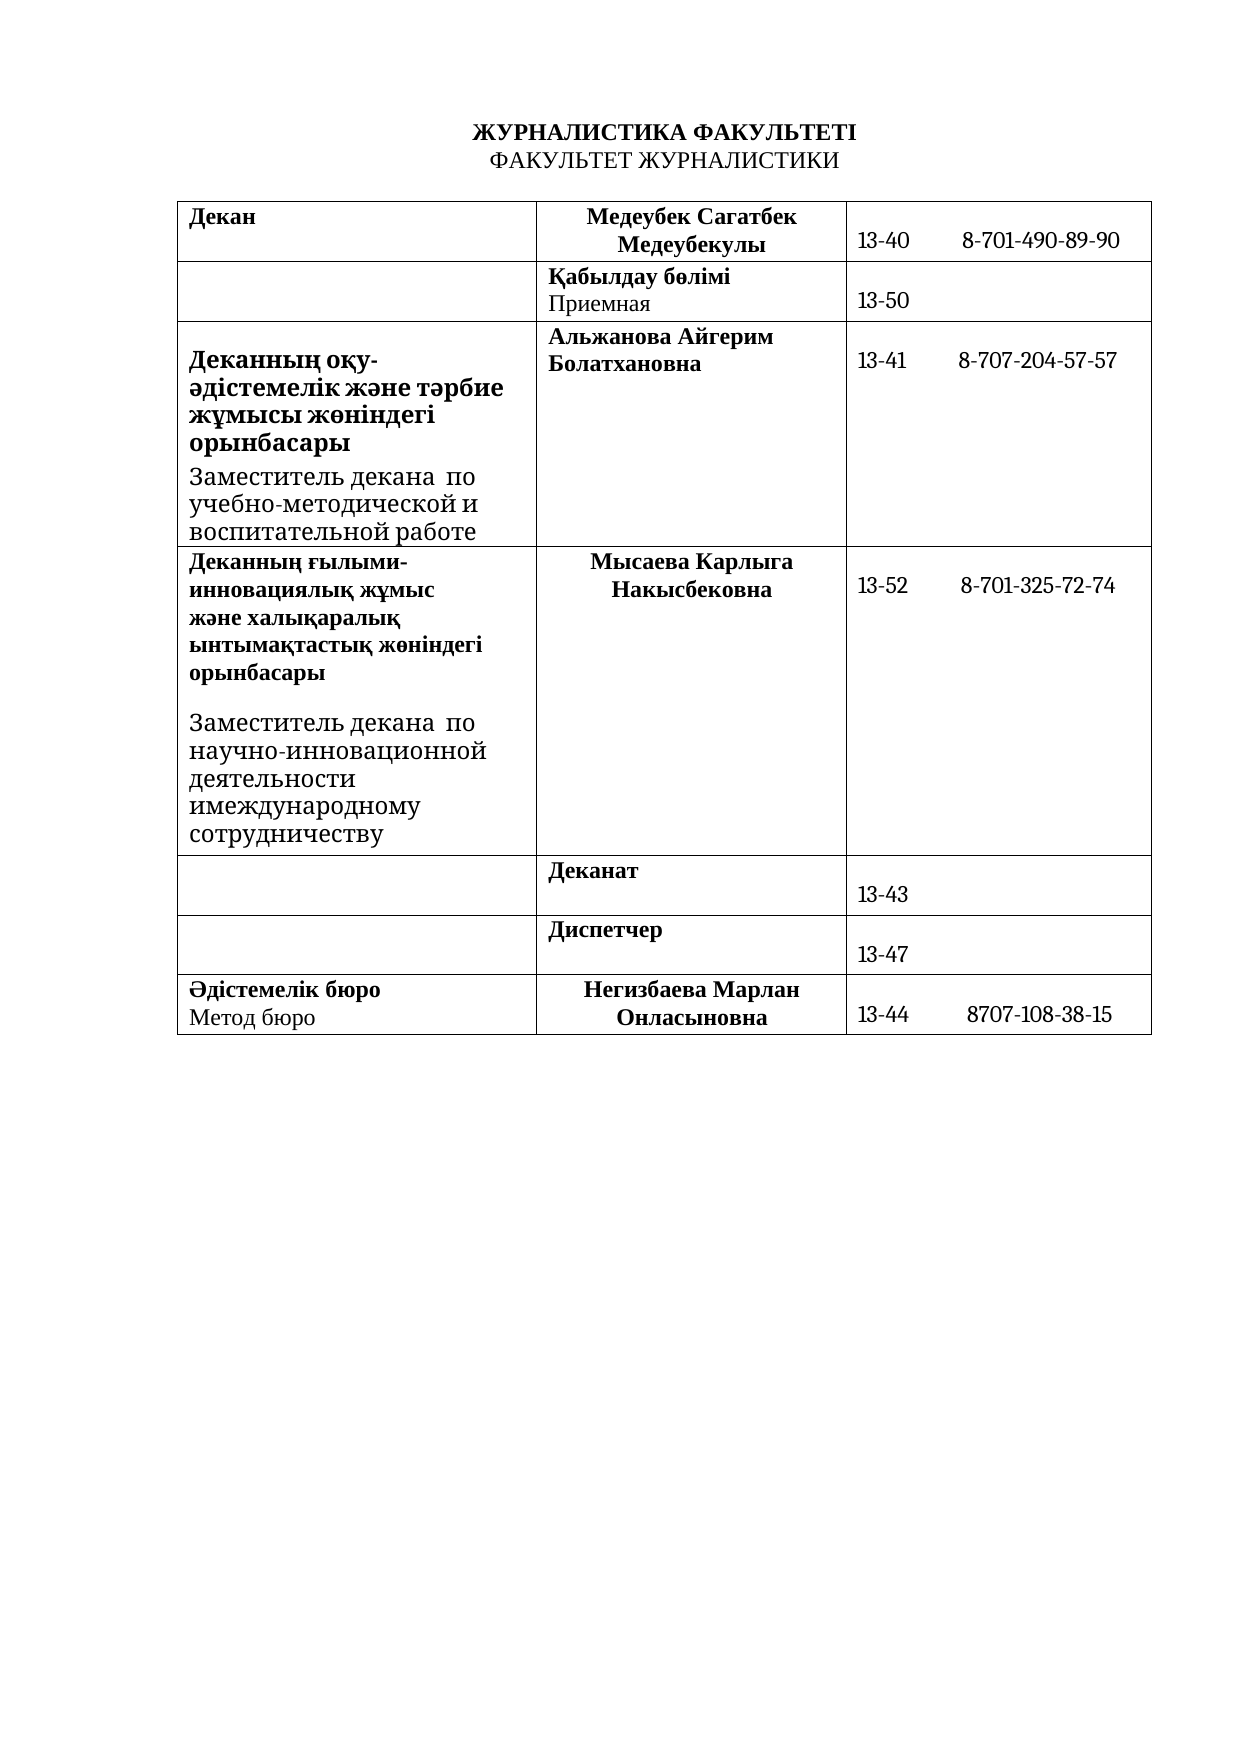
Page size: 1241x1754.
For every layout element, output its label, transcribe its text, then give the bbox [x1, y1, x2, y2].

table_cell 13-44 8707-108-38-15 [847, 975, 1151, 1034]
table_cell Деканның оқу-әдістемелік және тәрбие жұмысы жөніндегі орынбасары Заместитель декана по учебно-методической и воспитательной работе [178, 322, 536, 546]
text ЖУРНАЛИСТИКА ФАКУЛЬТЕТІ [177, 118, 1152, 146]
text ФАКУЛЬТЕТ ЖУРНАЛИСТИКИ [177, 146, 1152, 173]
table_cell Қабылдау бөлімі Приемная [537, 262, 846, 321]
table_cell 13-41 8-707-204-57-57 [847, 322, 1151, 546]
table_cell Негизбаева Марлан Онласыновна [537, 975, 846, 1034]
table_cell Мысаева Карлыга Накысбековна [537, 547, 846, 854]
table_cell 13-43 [847, 856, 1151, 914]
table_cell 13-50 [847, 262, 1151, 321]
table_cell Диспетчер [537, 916, 846, 974]
table_cell Деканат [537, 856, 846, 914]
table_cell Әдістемелік бюро Метод бюро [178, 975, 536, 1034]
table_cell Альжанова Айгерим Болатхановна [537, 322, 846, 546]
table_header 13-40 8-701-490-89-90 [847, 202, 1151, 261]
table_cell Деканның ғылыми-инновациялық жұмыс және халықаралық ынтымақтастық жөніндегі орынбасары Заместитель декана по научно-инновационной деятельности имеждународному сотрудничеству [178, 547, 536, 854]
table_cell [178, 916, 536, 974]
table_cell 13-47 [847, 916, 1151, 974]
table_cell [178, 856, 536, 914]
table_header Медеубек Сагатбек Медеубекулы [537, 202, 846, 261]
table_cell 13-52 8-701-325-72-74 [847, 547, 1151, 854]
table_cell [178, 262, 536, 321]
table_header Декан [178, 202, 536, 261]
